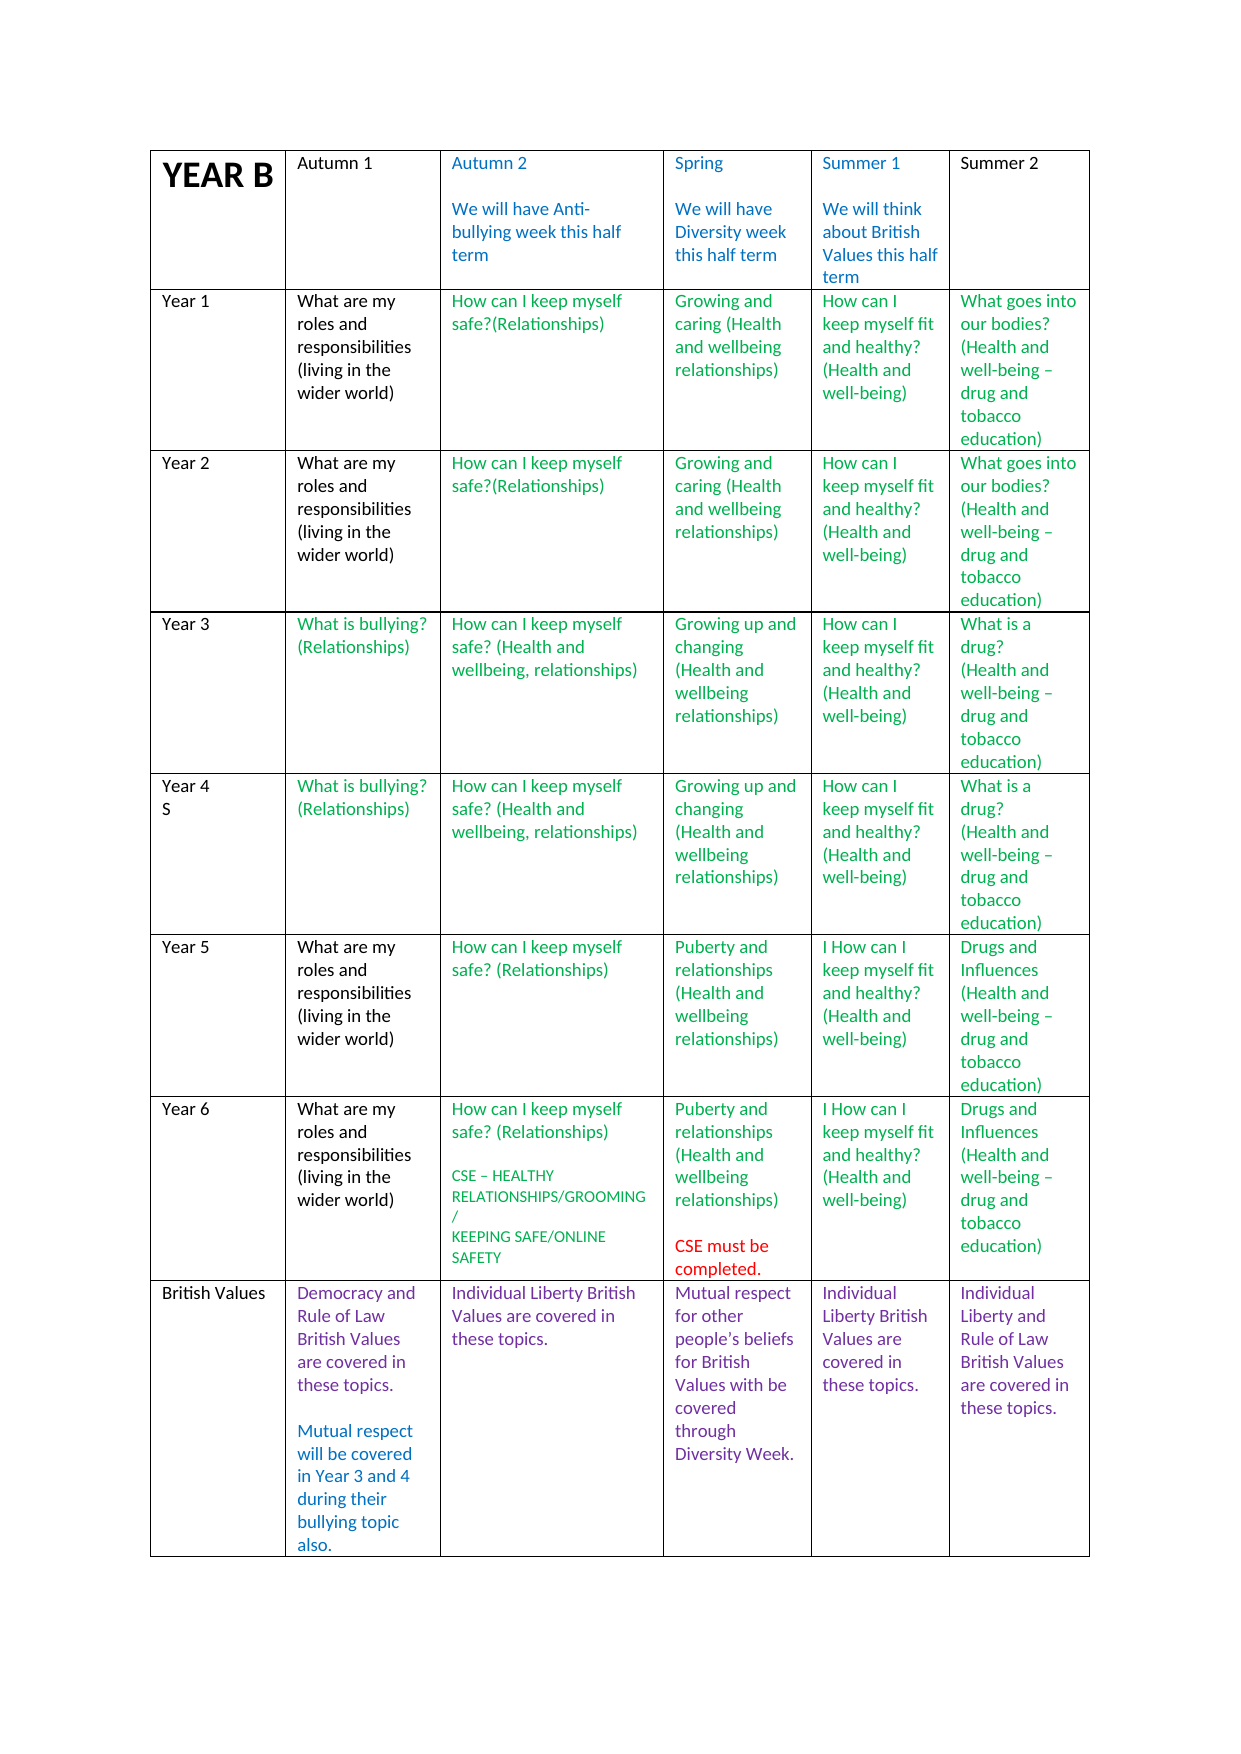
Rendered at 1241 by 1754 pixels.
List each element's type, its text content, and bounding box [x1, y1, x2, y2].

table_cell How can I keep myself fit and healthy? (Health and well-being) [812, 774, 949, 934]
table_cell Growing and caring (Health and wellbeing relationships) [664, 290, 811, 450]
table_cell Drugs and Influences (Health and well-being – drug and tobacco education) [950, 935, 1089, 1096]
table_cell British Values [151, 1281, 285, 1556]
table_cell How can I keep myself safe? (Health and wellbeing, relationships) [441, 774, 663, 934]
table_cell Year 5 [151, 935, 285, 1096]
table_cell Year 3 [151, 613, 285, 773]
table_header Summer 1 We will think about British Values this half term [812, 151, 949, 288]
table_cell How can I keep myself safe?(Relationships) [441, 290, 663, 450]
table_cell How can I keep myself fit and healthy? (Health and well-being) [812, 451, 949, 611]
table_cell Growing up and changing (Health and wellbeing relationships) [664, 613, 811, 773]
table_cell What is bullying? (Relationships) [286, 774, 440, 934]
table_cell What are my roles and responsibilities (living in the wider world) [286, 935, 440, 1096]
table_cell Year 2 [151, 451, 285, 611]
table_cell Growing up and changing (Health and wellbeing relationships) [664, 774, 811, 934]
table_cell What goes into our bodies? (Health and well-being – drug and tobacco education) [950, 290, 1089, 450]
table_cell Individual Liberty British Values are covered in these topics. [812, 1281, 949, 1556]
table_cell I How can I keep myself fit and healthy? (Health and well-being) [812, 935, 949, 1096]
table_cell Year 1 [151, 290, 285, 450]
table_cell What is a drug? (Health and well-being – drug and tobacco education) [950, 613, 1089, 773]
table_cell Growing and caring (Health and wellbeing relationships) [664, 451, 811, 611]
table_cell Drugs and Influences (Health and well-being – drug and tobacco education) [950, 1097, 1089, 1280]
table_cell Year 4 S [151, 774, 285, 934]
table_header Autumn 2 We will have Anti- bullying week this half term [441, 151, 663, 288]
table_cell What are my roles and responsibilities (living in the wider world) [286, 451, 440, 611]
table_cell Puberty and relationships (Health and wellbeing relationships) [664, 935, 811, 1096]
table_cell What goes into our bodies? (Health and well-being – drug and tobacco education) [950, 451, 1089, 611]
table_header Spring We will have Diversity week this half term [664, 151, 811, 288]
table_cell Democracy and Rule of Law British Values are covered in these topics. Mutual respect will be covered in Year 3 and 4 during their bullying topic also. [286, 1281, 440, 1556]
table_cell How can I keep myself safe? (Health and wellbeing, relationships) [441, 613, 663, 773]
table_cell Individual Liberty British Values are covered in these topics. [441, 1281, 663, 1556]
table_header Summer 2 [950, 151, 1089, 288]
table_cell What are my roles and responsibilities (living in the wider world) [286, 290, 440, 450]
table_cell How can I keep myself safe?(Relationships) [441, 451, 663, 611]
table_cell Puberty and relationships (Health and wellbeing relationships) CSE must be completed. [664, 1097, 811, 1280]
table_cell Individual Liberty and Rule of Law British Values are covered in these topics. [950, 1281, 1089, 1556]
table_header Autumn 1 [286, 151, 440, 288]
table_cell Year 6 [151, 1097, 285, 1280]
table_cell How can I keep myself safe? (Relationships) CSE – HEALTHY RELATIONSHIPS/GROOMING/ KEEPING SAFE/ONLINE SAFETY [441, 1097, 663, 1280]
table_cell Mutual respect for other people’s beliefs for British Values with be covered through Diversity Week. [664, 1281, 811, 1556]
table_header YEAR B [151, 151, 285, 288]
table_cell How can I keep myself fit and healthy? (Health and well-being) [812, 613, 949, 773]
table_cell What is bullying? (Relationships) [286, 613, 440, 773]
table_cell What are my roles and responsibilities (living in the wider world) [286, 1097, 440, 1280]
table_cell How can I keep myself safe? (Relationships) [441, 935, 663, 1096]
table_cell I How can I keep myself fit and healthy? (Health and well-being) [812, 1097, 949, 1280]
table_cell What is a drug? (Health and well-being – drug and tobacco education) [950, 774, 1089, 934]
table_cell How can I keep myself fit and healthy? (Health and well-being) [812, 290, 949, 450]
